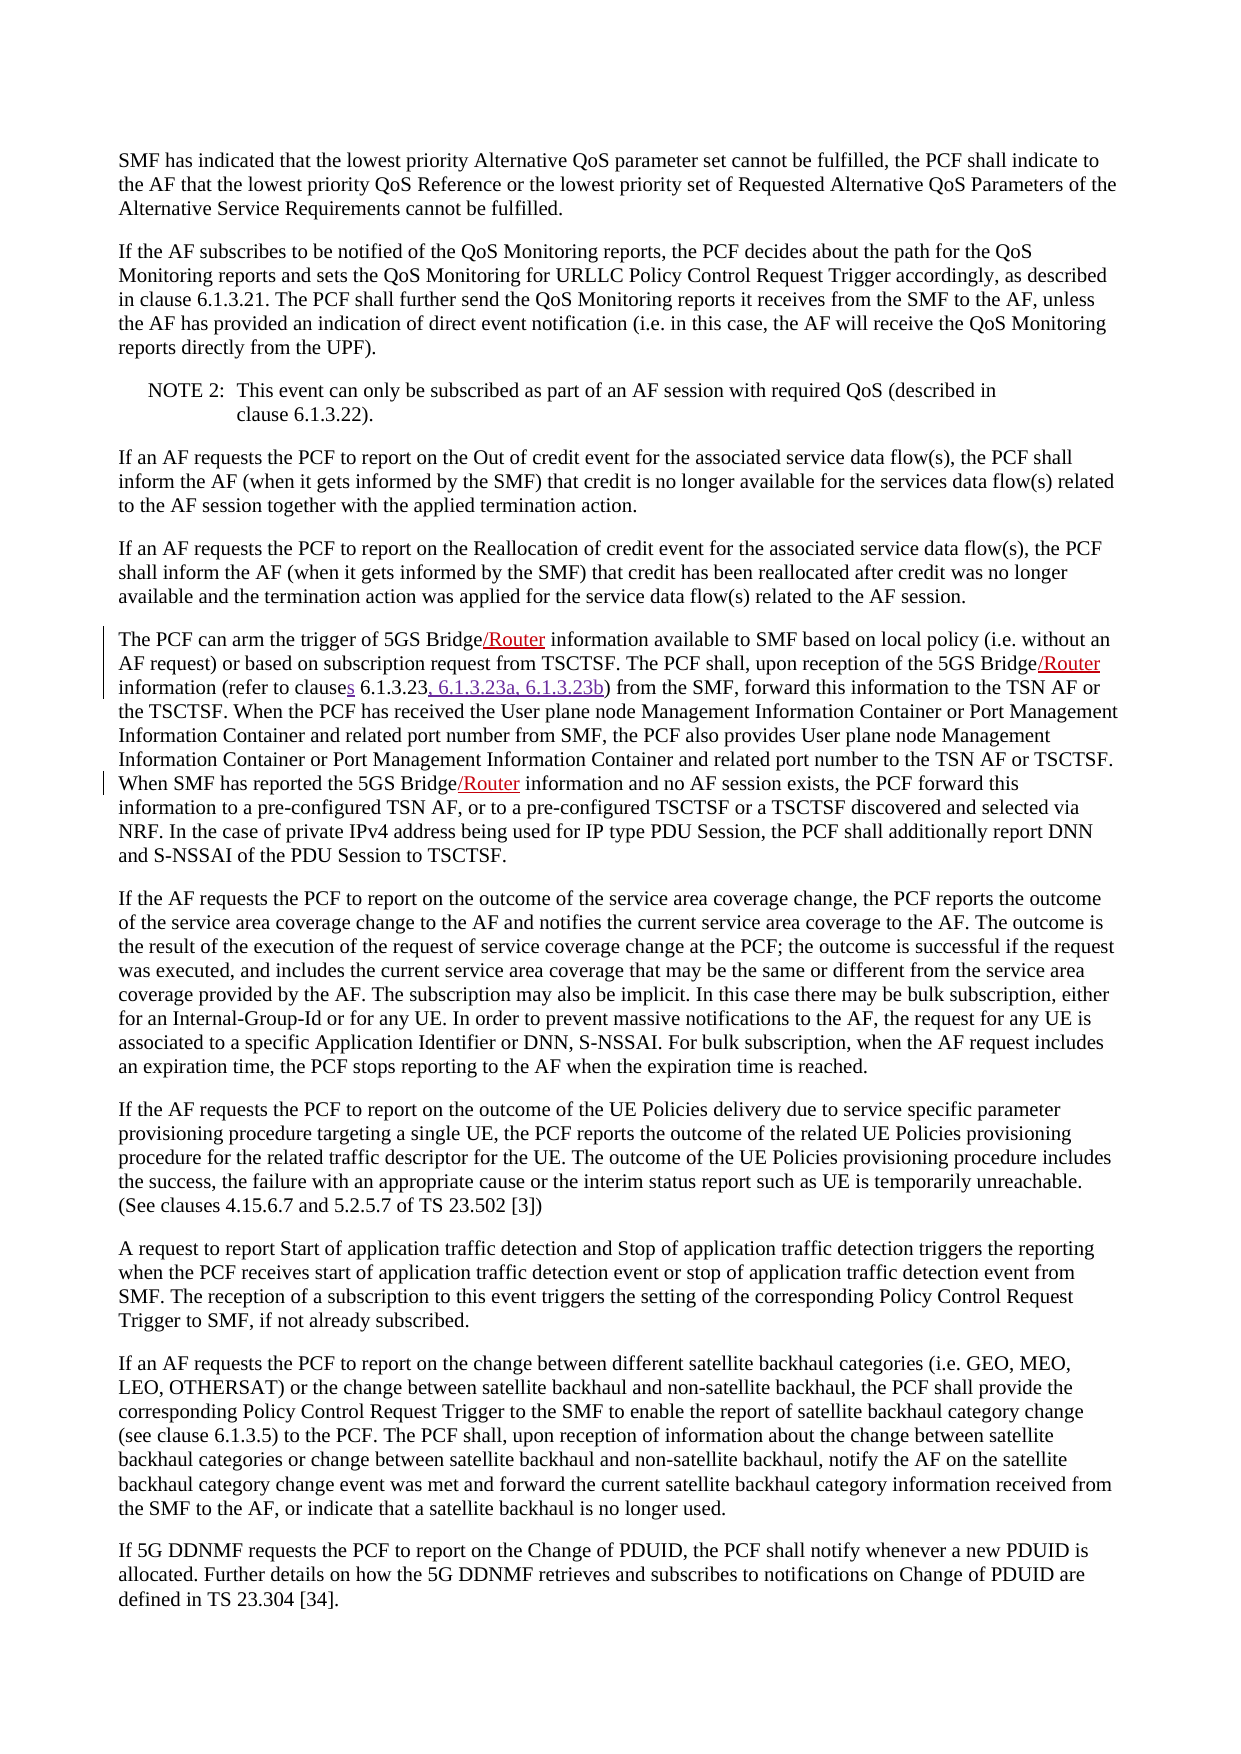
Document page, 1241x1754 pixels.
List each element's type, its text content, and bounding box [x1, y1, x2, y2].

text If the AF requests the PCF to report on the outcome of the UE Policies delivery due to service specific parameter provisioning procedure targeting a single UE, the PCF reports the outcome of the related UE Policies provisioning procedure for the related traffic descriptor for the UE. The outcome of the UE Policies provisioning procedure includes the success, the failure with an appropriate cause or the interim status report such as UE is temporarily unreachable. (See clauses 4.15.6.7 and 5.2.5.7 of TS 23.502 [3]) [118, 1097, 1122, 1217]
text If the AF subscribes to be notified of the QoS Monitoring reports, the PCF decides about the path for the QoS Monitoring reports and sets the QoS Monitoring for URLLC Policy Control Request Trigger accordingly, as described in clause 6.1.3.21. The PCF shall further send the QoS Monitoring reports it receives from the SMF to the AF, unless the AF has provided an indication of direct event notification (i.e. in this case, the AF will receive the QoS Monitoring reports directly from the UPF). [118, 239, 1122, 359]
text If the AF requests the PCF to report on the outcome of the service area coverage change, the PCF reports the outcome of the service area coverage change to the AF and notifies the current service area coverage to the AF. The outcome is the result of the execution of the request of service coverage change at the PCF; the outcome is successful if the request was executed, and includes the current service area coverage that may be the same or different from the service area coverage provided by the AF. The subscription may also be implicit. In this case there may be bulk subscription, either for an Internal-Group-Id or for any UE. In order to prevent massive notifications to the AF, the request for any UE is associated to a specific Application Identifier or DNN, S-NSSAI. For bulk subscription, when the AF request includes an expiration time, the PCF stops reporting to the AF when the expiration time is reached. [118, 886, 1122, 1078]
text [118, 148, 1122, 220]
text If an AF requests the PCF to report on the Reallocation of credit event for the associated service data flow(s), the PCF shall inform the AF (when it gets informed by the SMF) that credit has been reallocated after credit was no longer available and the termination action was applied for the service data flow(s) related to the AF session. [118, 536, 1122, 608]
text If an AF requests the PCF to report on the change between different satellite backhaul categories (i.e. GEO, MEO, LEO, OTHERSAT) or the change between satellite backhaul and non-satellite backhaul, the PCF shall provide the corresponding Policy Control Request Trigger to the SMF to enable the report of satellite backhaul category change (see clause 6.1.3.5) to the PCF. The PCF shall, upon reception of information about the change between satellite backhaul categories or change between satellite backhaul and non-satellite backhaul, notify the AF on the satellite backhaul category change event was met and forward the current satellite backhaul category information received from the SMF to the AF, or indicate that a satellite backhaul is no longer used. [118, 1351, 1122, 1519]
text NOTE 2: This event can only be subscribed as part of an AF session with required QoS (described in clause 6.1.3.22). [148, 378, 1122, 426]
text A request to report Start of application traffic detection and Stop of application traffic detection triggers the reporting when the PCF receives start of application traffic detection event or stop of application traffic detection event from SMF. The reception of a subscription to this event triggers the setting of the corresponding Policy Control Request Trigger to SMF, if not already subscribed. [118, 1236, 1122, 1332]
text If 5G DDNMF requests the PCF to report on the Change of PDUID, the PCF shall notify whenever a new PDUID is allocated. Further details on how the 5G DDNMF retrieves and subscribes to notifications on Change of PDUID are defined in TS 23.304 [34]. [118, 1538, 1122, 1611]
text The PCF can arm the trigger of 5GS Bridge information available to SMF based on local policy (i.e. without an AF request) or based on subscription request from TSCTSF. The PCF shall, upon reception of the 5GS Bridge information (refer to clause 6.1.3.23) from the SMF, forward this information to the TSN AF or the TSCTSF. When the PCF has received the User plane node Management Information Container or Port Management Information Container and related port number from SMF, the PCF also provides User plane node Management Information Container or Port Management Information Container and related port number to the TSN AF or TSCTSF. When SMF has reported the 5GS Bridge information and no AF session exists, the PCF forward this information to a pre-configured TSN AF, or to a pre-configured TSCTSF or a TSCTSF discovered and selected via NRF. In the case of private IPv4 address being used for IP type PDU Session, the PCF shall additionally report DNN and S-NSSAI of the PDU Session to TSCTSF. [118, 626, 1122, 867]
text If an AF requests the PCF to report on the Out of credit event for the associated service data flow(s), the PCF shall inform the AF (when it gets informed by the SMF) that credit is no longer available for the services data flow(s) related to the AF session together with the applied termination action. [118, 444, 1122, 517]
